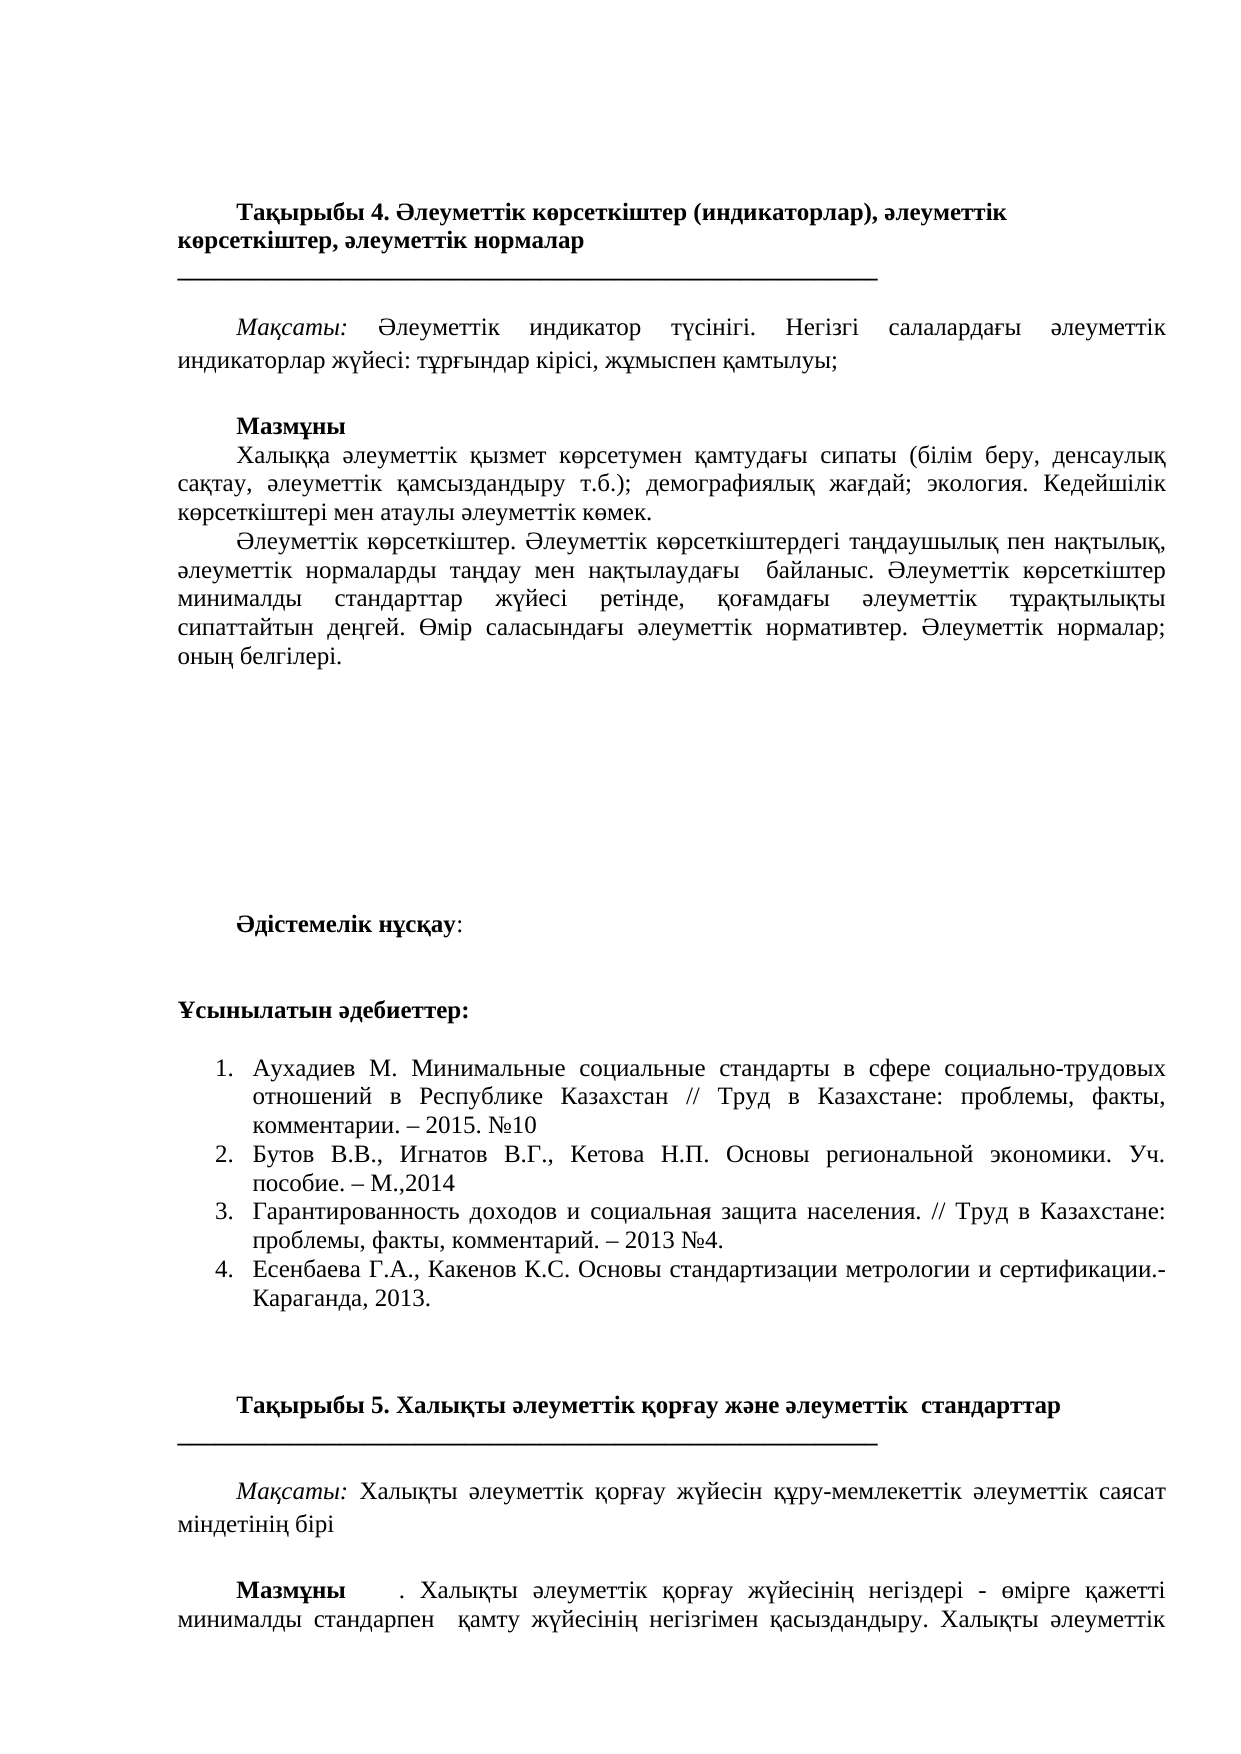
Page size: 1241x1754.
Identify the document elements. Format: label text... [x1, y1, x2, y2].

list Ұсынылатын әдебиеттер: [177, 995, 1167, 1024]
text Халыққа әлеуметтік қызмет көрсетумен қамтудағы сипаты (білім беру, денсаулық сақтау, әлеуметтік қамсыздандыру т.б.); демографиялық жағдай; экология. Кедейшілік көрсеткіштері мен атаулы әлеуметтік көмек. [177, 440, 1167, 526]
subtitle Тақырыбы 4. Әлеуметтік көрсеткіштер (индикаторлар), әлеуметтік көрсеткіштер, әлеуметтік нормалар ________________________________________________________ [177, 197, 1167, 283]
list Есенбаева Г.А., Какенов К.С. Основы стандартизации метрологии и сертификации.- Караганда, 2013. [215, 1254, 1167, 1311]
text Мазмұны [177, 411, 1167, 440]
subtitle Тақырыбы 5. Халықты әлеуметтік қорғау және әлеуметтік стандарттар ________________________________________________________ [177, 1390, 1167, 1448]
list Аухадиев М. Минимальные социальные стандарты в сфере социально-трудовых отношений в Республике Казахстан // Труд в Казахстане: проблемы, факты, комментарии. – 2015. №10 [215, 1053, 1167, 1139]
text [177, 1576, 1167, 1633]
text Әдістемелік нұсқау: [177, 909, 1167, 938]
list Бутов В.В., Игнатов В.Г., Кетова Н.П. Основы региональной экономики. Уч. пособие. – М.,2014 [215, 1139, 1167, 1196]
text Мақсаты: Әлеуметтік индикатор түсінігі. Негізгі салалардағы әлеуметтік индикаторлар жүйесі: тұрғындар кірісі, жұмыспен қамтылуы; [177, 312, 1167, 374]
list Гарантированность доходов и социальная защита населения. // Труд в Казахстане: проблемы, факты, комментарий. – 2013 №4. [215, 1196, 1167, 1254]
text Әлеуметтік көрсеткіштер. Әлеуметтік көрсеткіштердегі таңдаушылық пен нақтылық, әлеуметтік нормаларды таңдау мен нақтылаудағы байланыс. Әлеуметтік көрсеткіштер минималды стандарттар жүйесі ретінде, қоғамдағы әлеуметтік тұрақтылықты сипаттайтын деңгей. Өмір саласындағы әлеуметтік нормативтер. Әлеуметтік нормалар; оның белгілері. [177, 526, 1167, 670]
text Мақсаты: Халықты әлеуметтік қорғау жүйесін құру-мемлекеттік әлеуметтік саясат міндетінің бірі [177, 1476, 1167, 1538]
